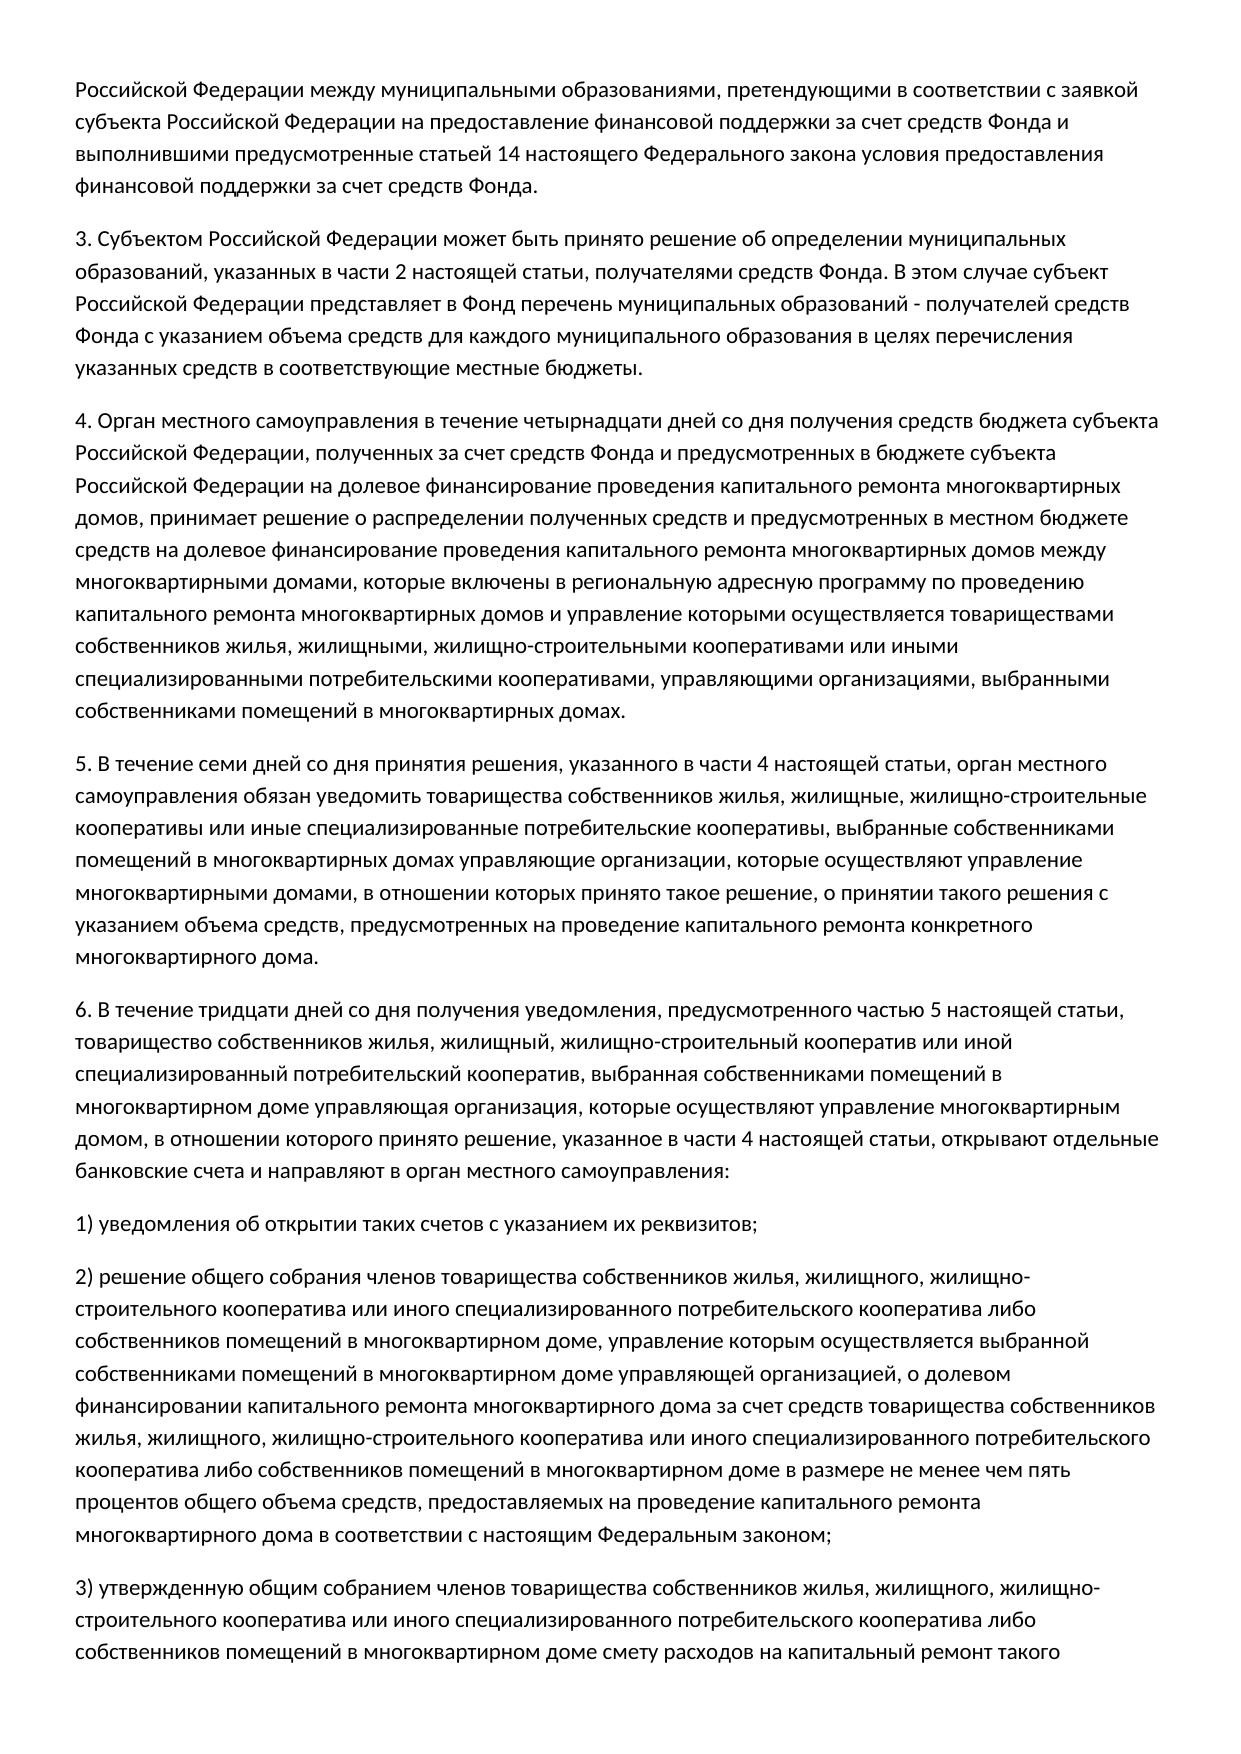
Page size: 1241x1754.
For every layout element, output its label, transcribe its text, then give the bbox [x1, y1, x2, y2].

text 5. В течение семи дней со дня принятия решения, указанного в части 4 настоящей статьи, орган местного самоуправления обязан уведомить товарищества собственников жилья, жилищные, жилищно-строительные кооперативы или иные специализированные потребительские кооперативы, выбранные собственниками помещений в многоквартирных домах управляющие организации, которые осуществляют управление многоквартирными домами, в отношении которых принято такое решение, о принятии такого решения с указанием объема средств, предусмотренных на проведение капитального ремонта конкретного многоквартирного дома. [75, 749, 1165, 970]
text 6. В течение тридцати дней со дня получения уведомления, предусмотренного частью 5 настоящей статьи, товарищество собственников жилья, жилищный, жилищно-строительный кооператив или иной специализированный потребительский кооператив, выбранная собственниками помещений в многоквартирном доме управляющая организация, которые осуществляют управление многоквартирным домом, в отношении которого принято решение, указанное в части 4 настоящей статьи, открывают отдельные банковские счета и направляют в орган местного самоуправления: [75, 995, 1165, 1184]
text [75, 75, 1165, 199]
text 1) уведомления об открытии таких счетов с указанием их реквизитов; [75, 1209, 1165, 1237]
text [75, 1573, 1165, 1665]
text 3. Субъектом Российской Федерации может быть принято решение об определении муниципальных образований, указанных в части 2 настоящей статьи, получателями средств Фонда. В этом случае субъект Российской Федерации представляет в Фонд перечень муниципальных образований - получателей средств Фонда с указанием объема средств для каждого муниципального образования в целях перечисления указанных средств в соответствующие местные бюджеты. [75, 224, 1165, 381]
text 2) решение общего собрания членов товарищества собственников жилья, жилищного, жилищно-строительного кооператива или иного специализированного потребительского кооператива либо собственников помещений в многоквартирном доме, управление которым осуществляется выбранной собственниками помещений в многоквартирном доме управляющей организацией, о долевом финансировании капитального ремонта многоквартирного дома за счет средств товарищества собственников жилья, жилищного, жилищно-строительного кооператива или иного специализированного потребительского кооператива либо собственников помещений в многоквартирном доме в размере не менее чем пять процентов общего объема средств, предоставляемых на проведение капитального ремонта многоквартирного дома в соответствии с настоящим Федеральным законом; [75, 1262, 1165, 1548]
text 4. Орган местного самоуправления в течение четырнадцати дней со дня получения средств бюджета субъекта Российской Федерации, полученных за счет средств Фонда и предусмотренных в бюджете субъекта Российской Федерации на долевое финансирование проведения капитального ремонта многоквартирных домов, принимает решение о распределении полученных средств и предусмотренных в местном бюджете средств на долевое финансирование проведения капитального ремонта многоквартирных домов между многоквартирными домами, которые включены в региональную адресную программу по проведению капитального ремонта многоквартирных домов и управление которыми осуществляется товариществами собственников жилья, жилищными, жилищно-строительными кооперативами или иными специализированными потребительскими кооперативами, управляющими организациями, выбранными собственниками помещений в многоквартирных домах. [75, 406, 1165, 724]
